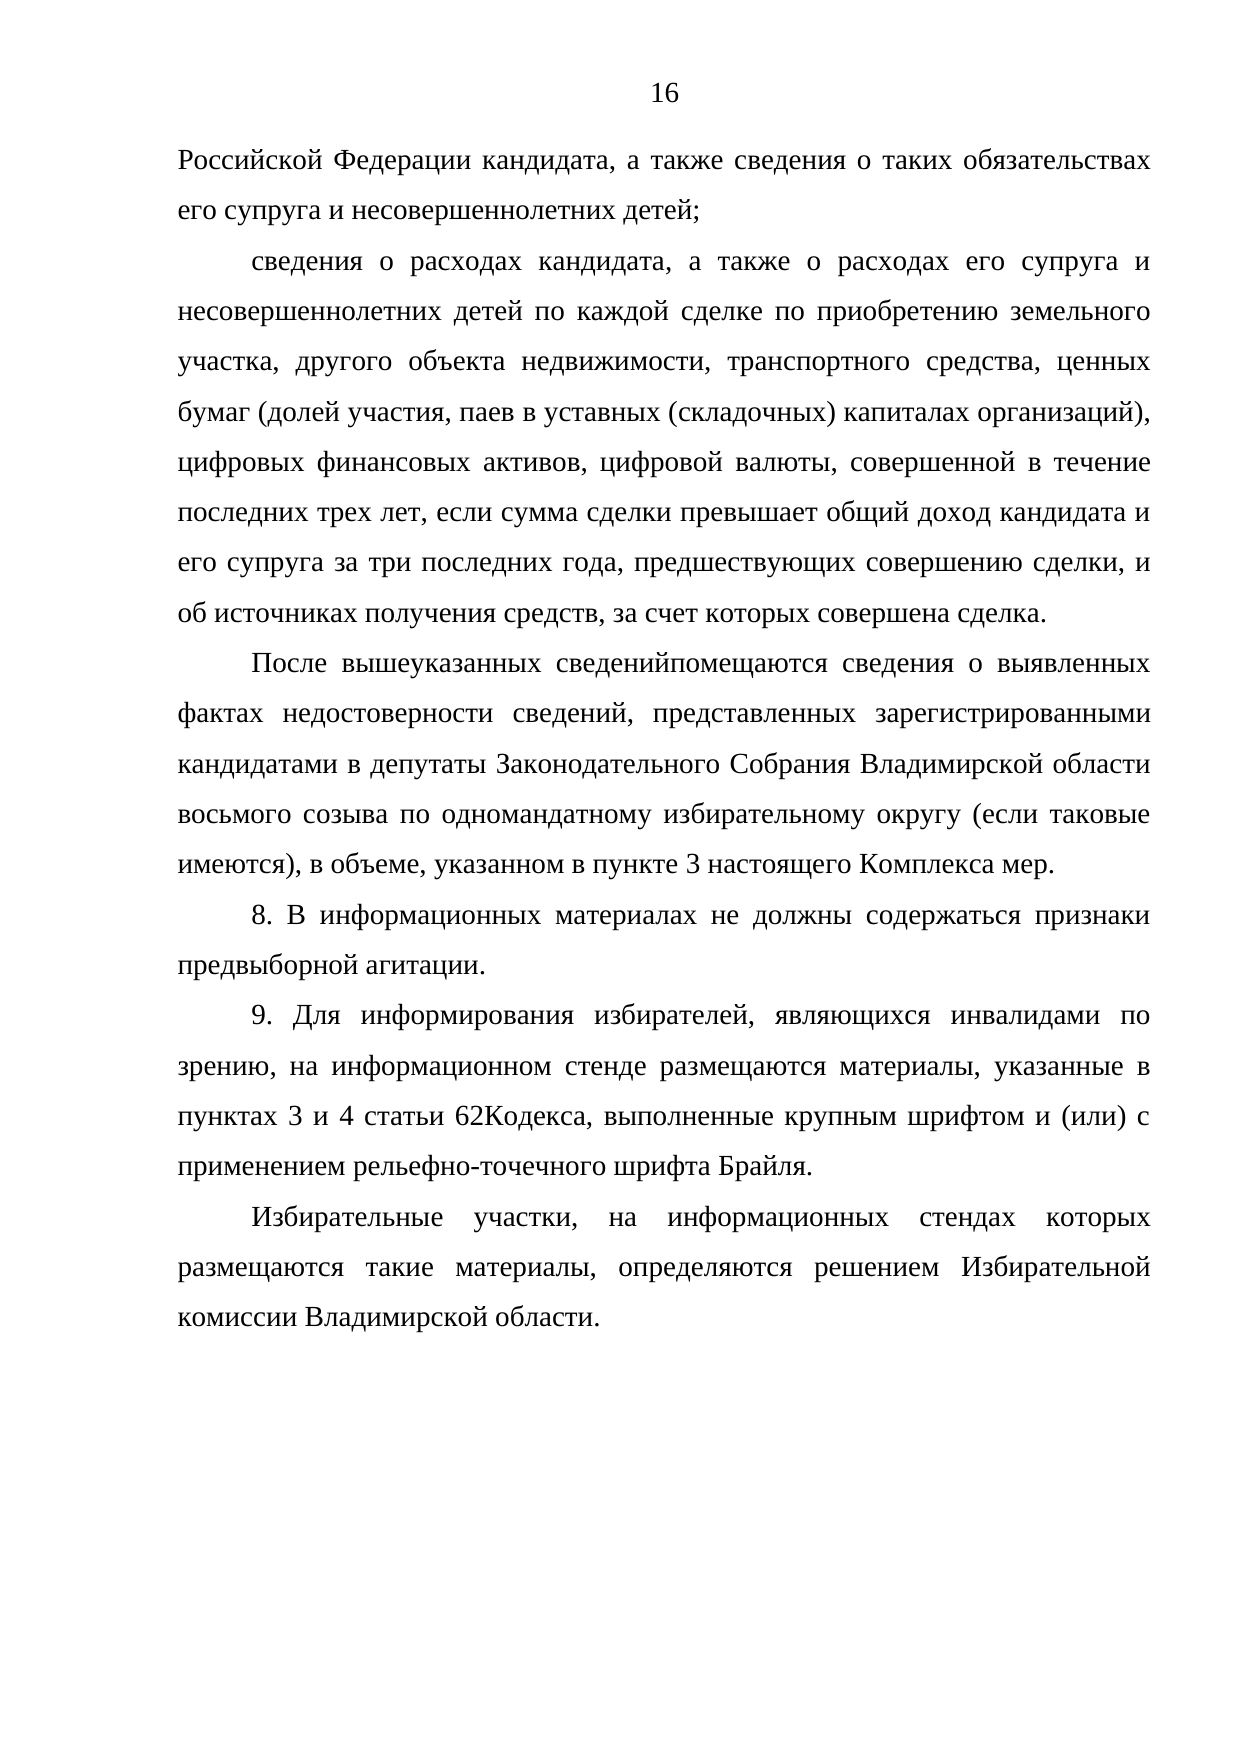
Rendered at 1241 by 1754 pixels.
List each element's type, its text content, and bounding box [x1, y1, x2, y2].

text 8. В информационных материалах не должны содержаться признаки предвыборной агитации. [177, 897, 1152, 981]
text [177, 142, 1152, 226]
text Избирательные участки, на информационных стендах которых размещаются такие материалы, определяются решением Избирательной комиссии Владимирской области. [177, 1199, 1152, 1333]
text сведения о расходах кандидата, а также о расходах его супруга и несовершеннолетних детей по каждой сделке по приобретению земельного участка, другого объекта недвижимости, транспортного средства, ценных бумаг (долей участия, паев в уставных (складочных) капиталах организаций), цифровых финансовых активов, цифровой валюты, совершенной в течение последних трех лет, если сумма сделки превышает общий доход кандидата и его супруга за три последних года, предшествующих совершению сделки, и об источниках получения средств, за счет которых совершена сделка. [177, 243, 1152, 628]
text После вышеуказанных сведенийпомещаются сведения о выявленных фактах недостоверности сведений, представленных зарегистрированными кандидатами в депутаты Законодательного Собрания Владимирской области восьмого созыва по одномандатному избирательному округу (если таковые имеются), в объеме, указанном в пункте 3 настоящего Комплекса мер. [177, 645, 1152, 880]
text 9. Для информирования избирателей, являющихся инвалидами по зрению, на информационном стенде размещаются материалы, указанные в пунктах 3 и 4 статьи 62Кодекса, выполненные крупным шрифтом и (или) с применением рельефно-точечного шрифта Брайля. [177, 997, 1152, 1182]
